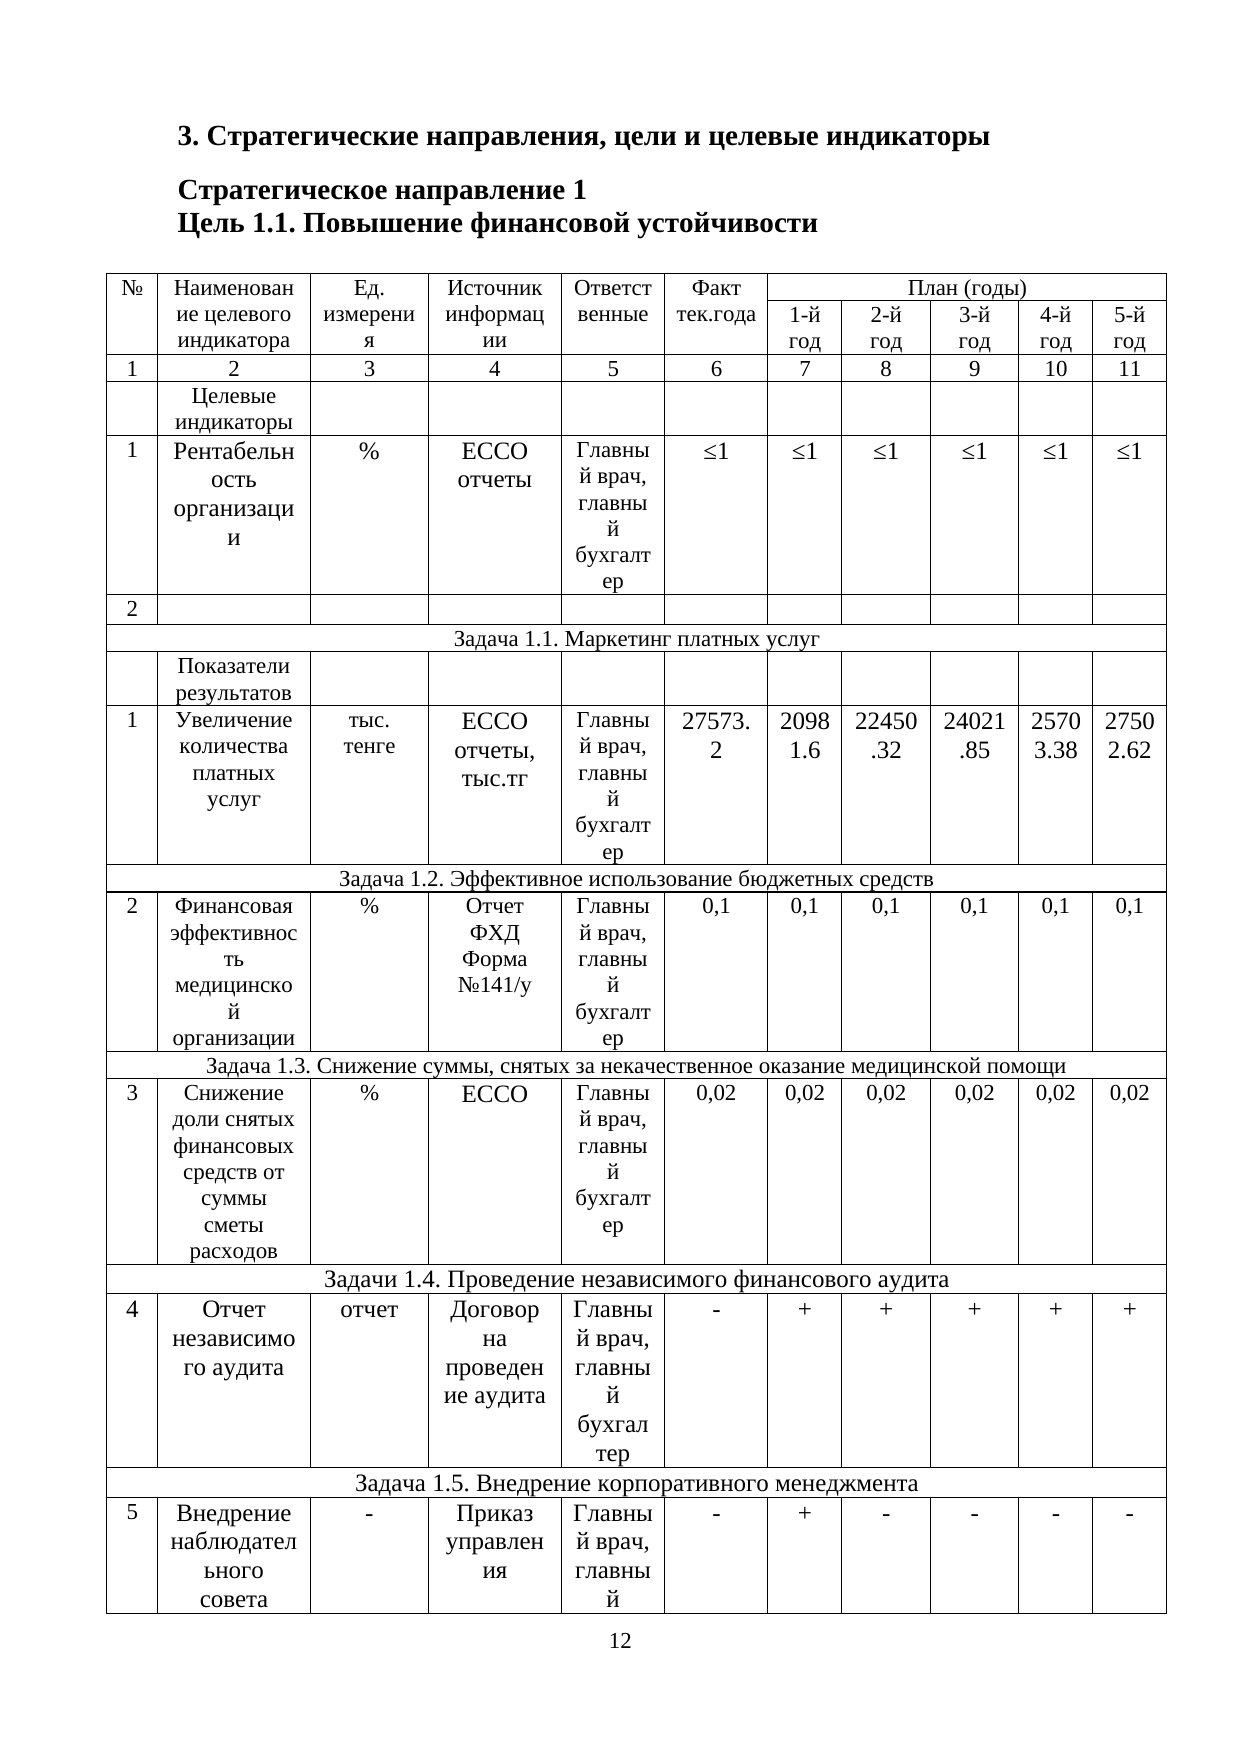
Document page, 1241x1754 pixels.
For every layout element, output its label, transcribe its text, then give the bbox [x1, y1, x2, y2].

table_cell ≤1 [1093, 436, 1166, 594]
table_cell Договор на проведение аудита [429, 1294, 561, 1467]
table_cell 0,1 [768, 893, 841, 1051]
table_cell [158, 595, 310, 624]
text Стратегическое направление 1 [118, 172, 1122, 205]
table_cell 6 [665, 355, 767, 381]
table_cell 25703.38 [1019, 706, 1092, 864]
table_cell 1 [107, 706, 157, 864]
table_cell - [931, 1498, 1018, 1613]
table_cell [107, 382, 157, 435]
table_cell [1093, 652, 1166, 705]
table_header № [107, 274, 157, 354]
table_cell 0,02 [1093, 1079, 1166, 1263]
table_cell Задача 1.2. Эффективное использование бюджетных средств [107, 865, 1166, 891]
table_cell Задачи 1.4. Проведение независимого финансового аудита [107, 1265, 1166, 1293]
table_cell [1019, 652, 1092, 705]
table_header Наименование целевого индикатора [158, 274, 310, 354]
table_cell 4 [107, 1294, 157, 1467]
table_cell 1-й год [768, 301, 841, 354]
table_cell Финансовая эффективность медицинской организации [158, 893, 310, 1051]
table_cell 0,1 [1093, 893, 1166, 1051]
table_cell 4 [429, 355, 561, 381]
table_cell 20981.6 [768, 706, 841, 864]
table_cell 0,02 [842, 1079, 930, 1263]
table_cell 0,02 [1019, 1079, 1092, 1263]
table_cell [931, 595, 1018, 624]
table_cell Увеличение количества платных услуг [158, 706, 310, 864]
table_cell 1 [107, 436, 157, 594]
table_cell [1093, 382, 1166, 435]
table_cell + [768, 1294, 841, 1467]
table_cell Приказ управления [429, 1498, 561, 1613]
table_cell 0,1 [842, 893, 930, 1051]
table_cell ≤1 [842, 436, 930, 594]
table_cell 0,1 [931, 893, 1018, 1051]
table_cell 9 [931, 355, 1018, 381]
table_cell 0,02 [768, 1079, 841, 1263]
table_cell ЕССО [429, 1079, 561, 1263]
table_cell 3-й год [931, 301, 1018, 354]
table_cell 5 [107, 1498, 157, 1613]
table_cell ≤1 [768, 436, 841, 594]
table_header Факт тек.года [665, 274, 767, 354]
table_cell [311, 382, 428, 435]
table_header Источник информации [429, 274, 561, 354]
table_cell ≤1 [665, 436, 767, 594]
table_cell тыс. тенге [311, 706, 428, 864]
table_cell + [1093, 1294, 1166, 1467]
table_cell 1 [107, 355, 157, 381]
table_cell Задача 1.5. Внедрение корпоративного менеджмента [107, 1468, 1166, 1497]
table_cell [562, 382, 664, 435]
table_header Ответственные [562, 274, 664, 354]
table_cell 27573. 2 [665, 706, 767, 864]
table_cell 2-й год [842, 301, 930, 354]
table_cell Задача 1.1. Маркетинг платных услуг [107, 625, 1166, 651]
table_cell [665, 595, 767, 624]
table_cell 3 [311, 355, 428, 381]
table_cell [768, 652, 841, 705]
table_cell [1019, 595, 1092, 624]
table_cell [158, 1498, 310, 1613]
table_cell - [665, 1294, 767, 1467]
table_cell 2 [158, 355, 310, 381]
table_cell Главный врач, главный бухгалтер [562, 706, 664, 864]
table_cell 5-й год [1093, 301, 1166, 354]
table_cell 0,1 [665, 893, 767, 1051]
table_cell - [842, 1498, 930, 1613]
table_cell % [311, 436, 428, 594]
table_cell + [768, 1498, 841, 1613]
table_cell [429, 595, 561, 624]
table_cell [665, 652, 767, 705]
table_cell 0,02 [665, 1079, 767, 1263]
table_cell [842, 595, 930, 624]
table_cell 5 [562, 355, 664, 381]
table_cell Снижение доли снятых финансовых средств от суммы сметы расходов [158, 1079, 310, 1263]
table_cell + [842, 1294, 930, 1467]
table_cell Целевые индикаторы [158, 382, 310, 435]
text Цель 1.1. Повышение финансовой устойчивости [118, 205, 1122, 239]
table_cell 0,1 [1019, 893, 1092, 1051]
table_cell [768, 595, 841, 624]
table_cell + [931, 1294, 1018, 1467]
table_cell Рентабельность организации [158, 436, 310, 594]
table_cell [311, 652, 428, 705]
table_cell ЕССО отчеты, тыс.тг [429, 706, 561, 864]
table_cell - [665, 1498, 767, 1613]
table_cell 4-й год [1019, 301, 1092, 354]
table_cell ЕССО отчеты [429, 436, 561, 594]
table_cell 22450.32 [842, 706, 930, 864]
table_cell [562, 1498, 664, 1613]
table_cell 8 [842, 355, 930, 381]
table_header План (годы) [768, 274, 1166, 300]
table_cell отчет [311, 1294, 428, 1467]
table_cell [842, 382, 930, 435]
table_cell - [1093, 1498, 1166, 1613]
table_cell [562, 652, 664, 705]
table_cell 24021.85 [931, 706, 1018, 864]
table_cell 27502.62 [1093, 706, 1166, 864]
table_cell [429, 652, 561, 705]
table_cell % [311, 1079, 428, 1263]
table_cell [1093, 595, 1166, 624]
table_cell [931, 652, 1018, 705]
text 3. Стратегические направления, цели и целевые индикаторы [118, 118, 1122, 152]
table_cell 2 [107, 893, 157, 1051]
table_cell Показатели результатов [158, 652, 310, 705]
table_cell [429, 382, 561, 435]
table_cell ≤1 [931, 436, 1018, 594]
table_cell [665, 382, 767, 435]
table_cell Задача 1.3. Снижение суммы, снятых за некачественное оказание медицинской помощи [107, 1052, 1166, 1078]
table_cell 2 [107, 595, 157, 624]
table_cell [768, 382, 841, 435]
table_header Ед. измерения [311, 274, 428, 354]
table_cell [311, 595, 428, 624]
table_cell + [1019, 1294, 1092, 1467]
table_cell [107, 652, 157, 705]
table_cell 7 [768, 355, 841, 381]
table_cell [562, 595, 664, 624]
table_cell ≤1 [1019, 436, 1092, 594]
table_cell [931, 382, 1018, 435]
table_cell 11 [1093, 355, 1166, 381]
table_cell [1019, 382, 1092, 435]
table_cell - [1019, 1498, 1092, 1613]
table_cell 0,02 [931, 1079, 1018, 1263]
table_cell Главный врач, главный бухгалтер [562, 1294, 664, 1467]
table_cell Отчет ФХД Форма №141/у [429, 893, 561, 1051]
table_cell [842, 652, 930, 705]
table_cell Главный врач, главный бухгалтер [562, 436, 664, 594]
table_cell % [311, 893, 428, 1051]
table_cell 3 [107, 1079, 157, 1263]
table_cell Главный врач, главный бухгалтер [562, 893, 664, 1051]
table_cell Отчет независимого аудита [158, 1294, 310, 1467]
table_cell 10 [1019, 355, 1092, 381]
table_cell Главный врач, главный бухгалтер [562, 1079, 664, 1263]
table_cell - [311, 1498, 428, 1613]
